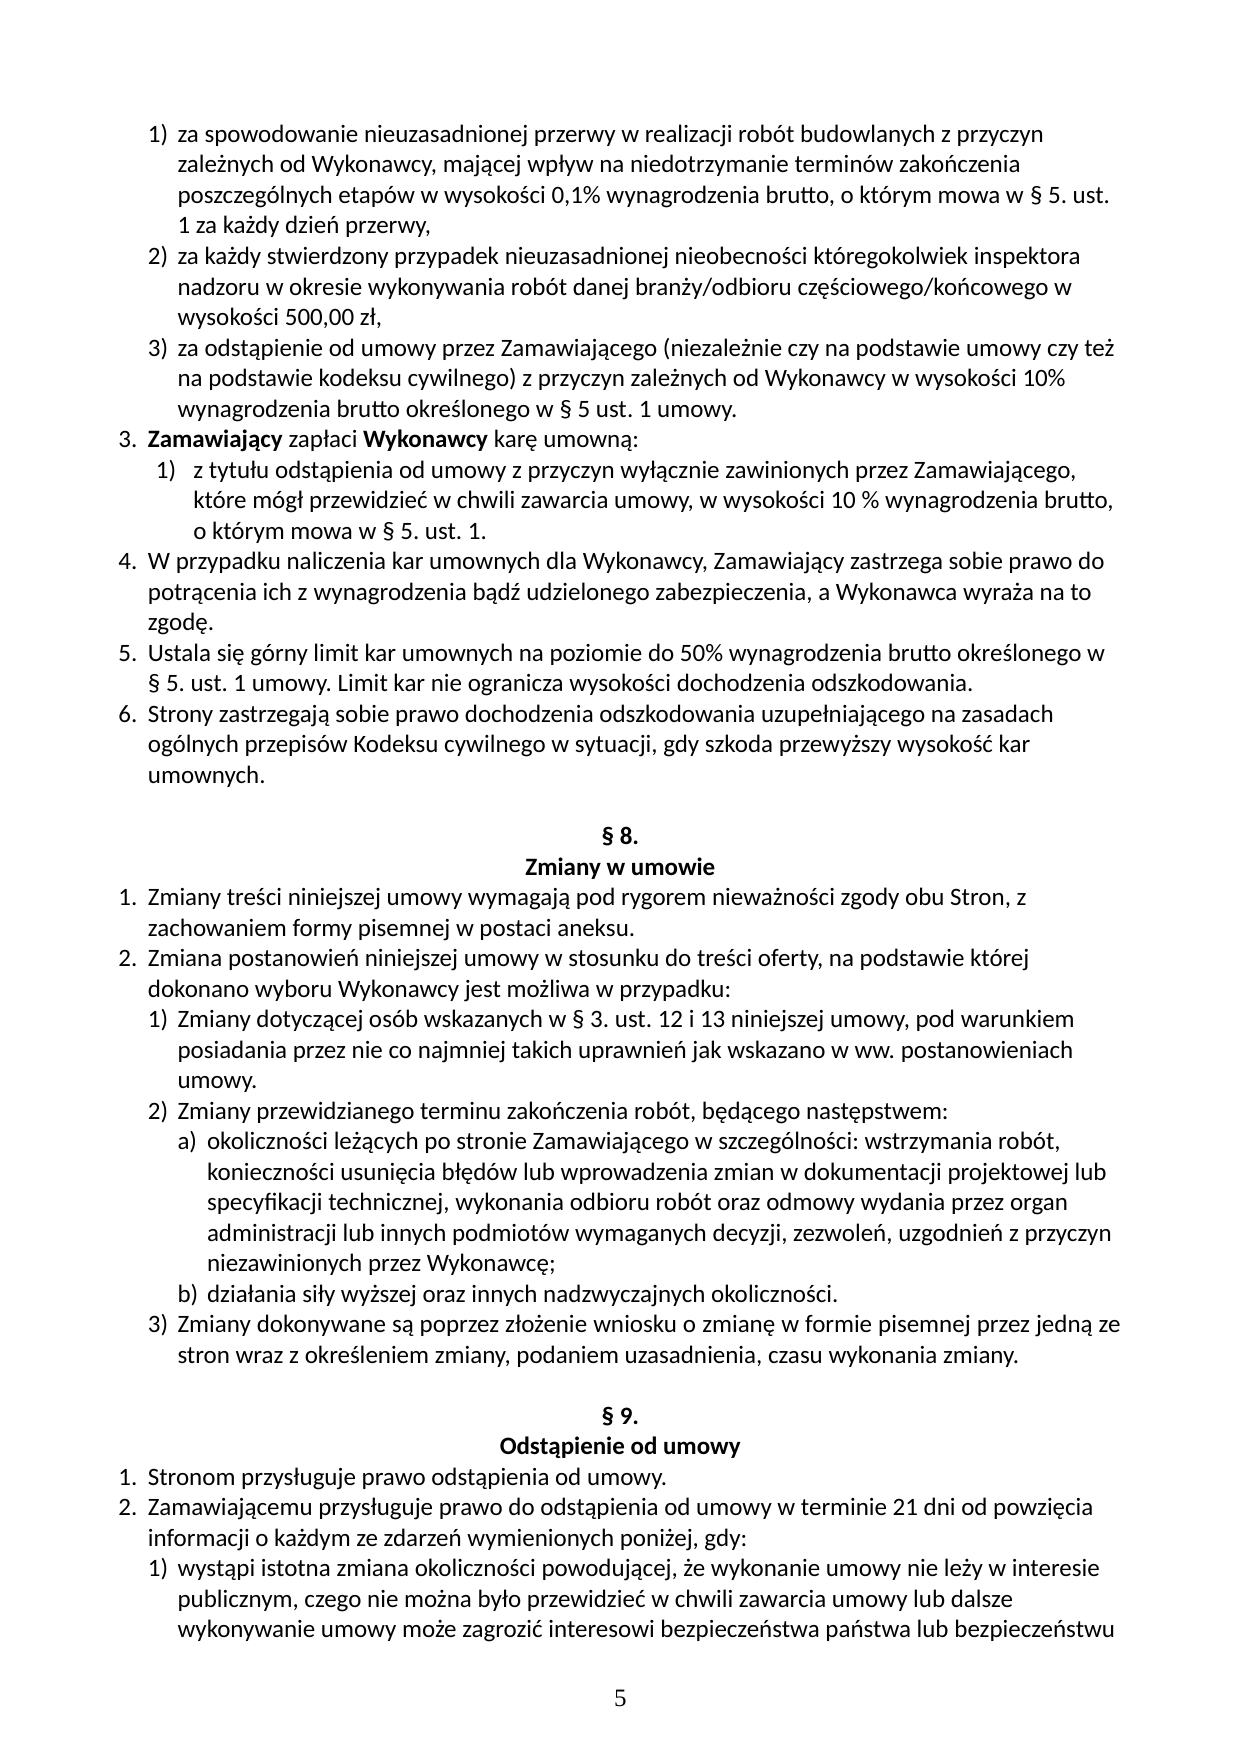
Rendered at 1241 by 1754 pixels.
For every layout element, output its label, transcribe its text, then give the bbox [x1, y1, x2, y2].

list z tytułu odstąpienia od umowy z przyczyn wyłącznie zawinionych przez Zamawiającego, które mógł przewidzieć w chwili zawarcia umowy, w wysokości 10 % wynagrodzenia brutto, o którym mowa w § 5. ust. 1. [156, 454, 1122, 545]
text Odstąpienie od umowy [118, 1431, 1122, 1461]
text Zmiany w umowie [118, 851, 1122, 881]
list Strony zastrzegają sobie prawo dochodzenia odszkodowania uzupełniającego na zasadach ogólnych przepisów Kodeksu cywilnego w sytuacji, gdy szkoda przewyższy wysokość kar umownych. [118, 698, 1122, 789]
list Zmiany dotyczącej osób wskazanych w § 3. ust. 12 i 13 niniejszej umowy, pod warunkiem posiadania przez nie co najmniej takich uprawnień jak wskazano w ww. postanowieniach umowy. [148, 1003, 1122, 1095]
text § 9. [118, 1400, 1122, 1431]
list za spowodowanie nieuzasadnionej przerwy w realizacji robót budowlanych z przyczyn zależnych od Wykonawcy, mającej wpływ na niedotrzymanie terminów zakończenia poszczególnych etapów w wysokości 0,1% wynagrodzenia brutto, o którym mowa w § 5. ust. 1 za każdy dzień przerwy, [148, 118, 1122, 240]
list Zmiany dokonywane są poprzez złożenie wniosku o zmianę w formie pisemnej przez jedną ze stron wraz z określeniem zmiany, podaniem uzasadnienia, czasu wykonania zmiany. [148, 1308, 1122, 1369]
list Zmiany treści niniejszej umowy wymagają pod rygorem nieważności zgody obu Stron, z zachowaniem formy pisemnej w postaci aneksu. [118, 881, 1122, 942]
list Zamawiającemu przysługuje prawo do odstąpienia od umowy w terminie 21 dni od powzięcia informacji o każdym ze zdarzeń wymienionych poniżej, gdy: [118, 1492, 1122, 1553]
list W przypadku naliczenia kar umownych dla Wykonawcy, Zamawiający zastrzega sobie prawo do potrącenia ich z wynagrodzenia bądź udzielonego zabezpieczenia, a Wykonawca wyraża na to zgodę. [118, 545, 1122, 637]
list Zamawiający zapłaci Wykonawcy karę umowną: [118, 423, 1122, 454]
list Zmiana postanowień niniejszej umowy w stosunku do treści oferty, na podstawie której dokonano wyboru Wykonawcy jest możliwa w przypadku: [118, 942, 1122, 1003]
list działania siły wyższej oraz innych nadzwyczajnych okoliczności. [177, 1278, 1122, 1308]
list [148, 1553, 1122, 1644]
list Zmiany przewidzianego terminu zakończenia robót, będącego następstwem: [148, 1095, 1122, 1125]
list Ustala się górny limit kar umownych na poziomie do 50% wynagrodzenia brutto określonego w § 5. ust. 1 umowy. Limit kar nie ogranicza wysokości dochodzenia odszkodowania. [118, 637, 1122, 698]
list za każdy stwierdzony przypadek nieuzasadnionej nieobecności któregokolwiek inspektora nadzoru w okresie wykonywania robót danej branży/odbioru częściowego/końcowego w wysokości 500,00 zł, [148, 240, 1122, 332]
list Stronom przysługuje prawo odstąpienia od umowy. [118, 1461, 1122, 1492]
text § 8. [118, 820, 1122, 851]
list okoliczności leżących po stronie Zamawiającego w szczególności: wstrzymania robót, konieczności usunięcia błędów lub wprowadzenia zmian w dokumentacji projektowej lub specyfikacji technicznej, wykonania odbioru robót oraz odmowy wydania przez organ administracji lub innych podmiotów wymaganych decyzji, zezwoleń, uzgodnień z przyczyn niezawinionych przez Wykonawcę; [177, 1125, 1122, 1278]
list za odstąpienie od umowy przez Zamawiającego (niezależnie czy na podstawie umowy czy też na podstawie kodeksu cywilnego) z przyczyn zależnych od Wykonawcy w wysokości 10% wynagrodzenia brutto określonego w § 5 ust. 1 umowy. [148, 332, 1122, 423]
